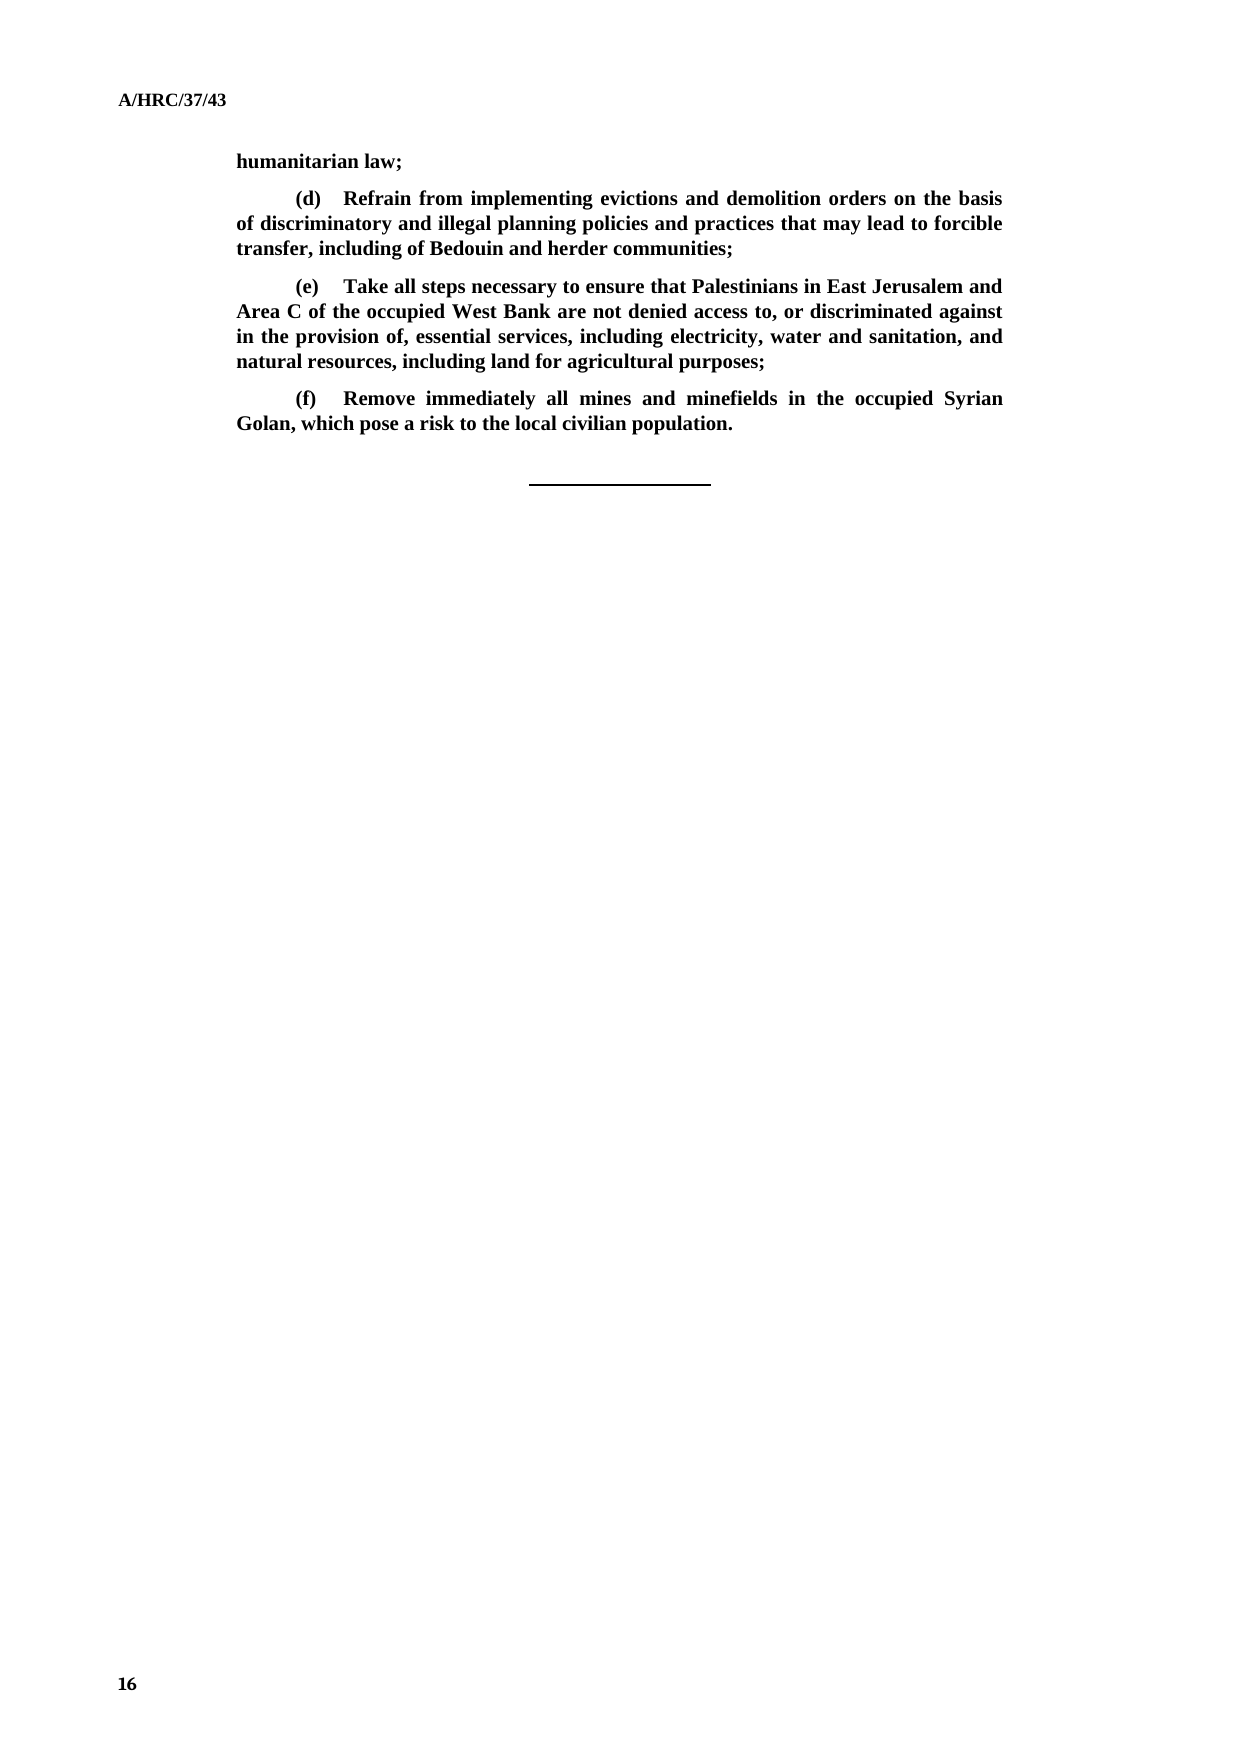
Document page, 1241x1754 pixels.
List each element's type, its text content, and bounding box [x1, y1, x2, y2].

text (d) Refrain from implementing evictions and demolition orders on the basis of discriminatory and illegal planning policies and practices that may lead to forcible transfer, including of Bedouin and herder communities; [236, 185, 1004, 260]
text (f) Remove immediately all mines and minefields in the occupied Syrian Golan, which pose a risk to the local civilian population. [236, 385, 1004, 435]
text (e) Take all steps necessary to ensure that Palestinians in East Jerusalem and Area C of the occupied West Bank are not denied access to, or discriminated against in the provision of, essential services, including electricity, water and sanitation, and natural resources, including land for agricultural purposes; [236, 273, 1004, 373]
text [236, 148, 1004, 173]
